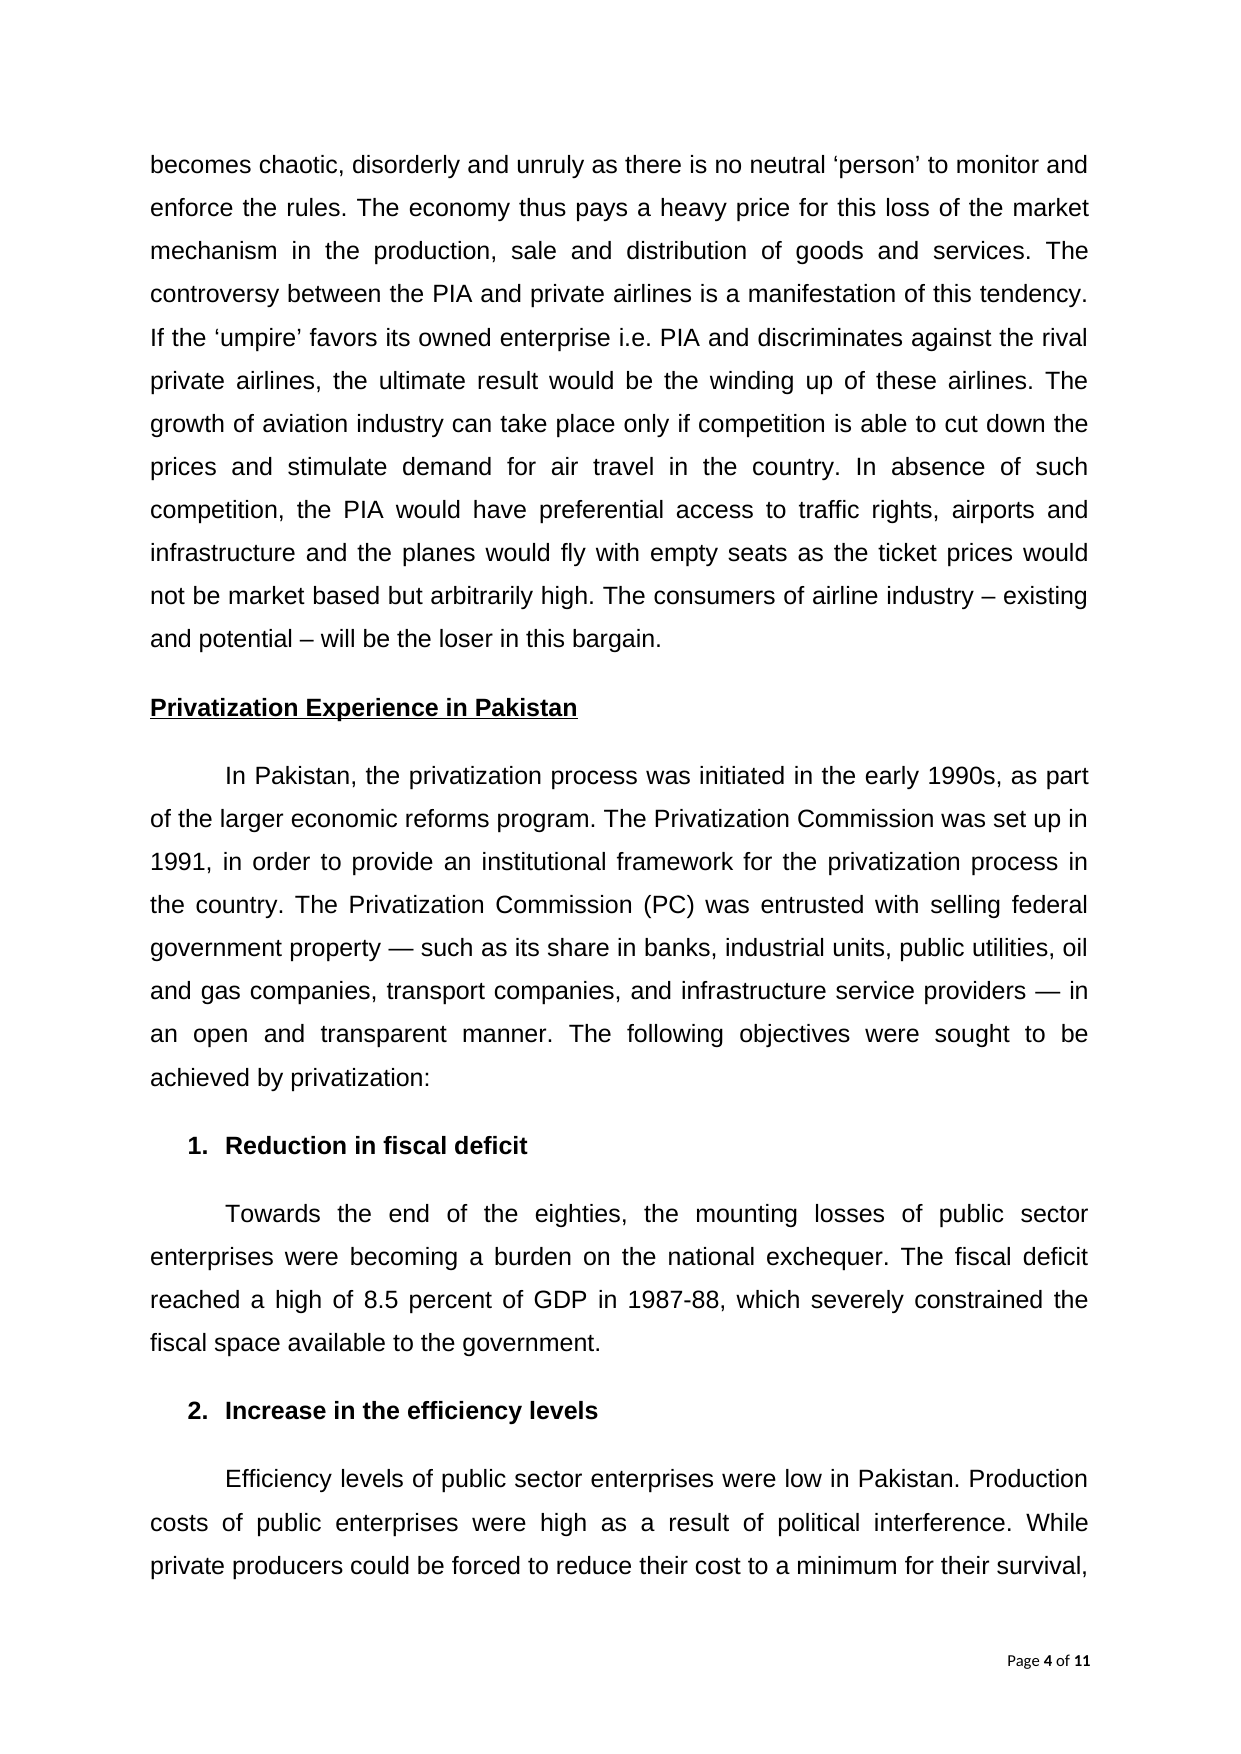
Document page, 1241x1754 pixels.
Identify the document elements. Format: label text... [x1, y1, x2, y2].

text Privatization Experience in Pakistan [150, 692, 1090, 721]
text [150, 1464, 1090, 1579]
text In Pakistan, the privatization process was initiated in the early 1990s, as part of the larger economic reforms program. The Privatization Commission was set up in 1991, in order to provide an institutional framework for the privatization process in the country. The Privatization Commission (PC) was entrusted with selling federal government property — such as its share in banks, industrial units, public utilities, oil and gas companies, transport companies, and infrastructure service providers — in an open and transparent manner. The following objectives were sought to be achieved by privatization: [150, 761, 1090, 1091]
list Reduction in fiscal deficit [187, 1131, 1090, 1159]
text Towards the end of the eighties, the mounting losses of public sector enterprises were becoming a burden on the national exchequer. The fiscal deficit reached a high of 8.5 percent of GDP in 1987-88, which severely constrained the fiscal space available to the government. [150, 1199, 1090, 1357]
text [150, 150, 1090, 653]
list Increase in the efficiency levels [187, 1396, 1090, 1425]
